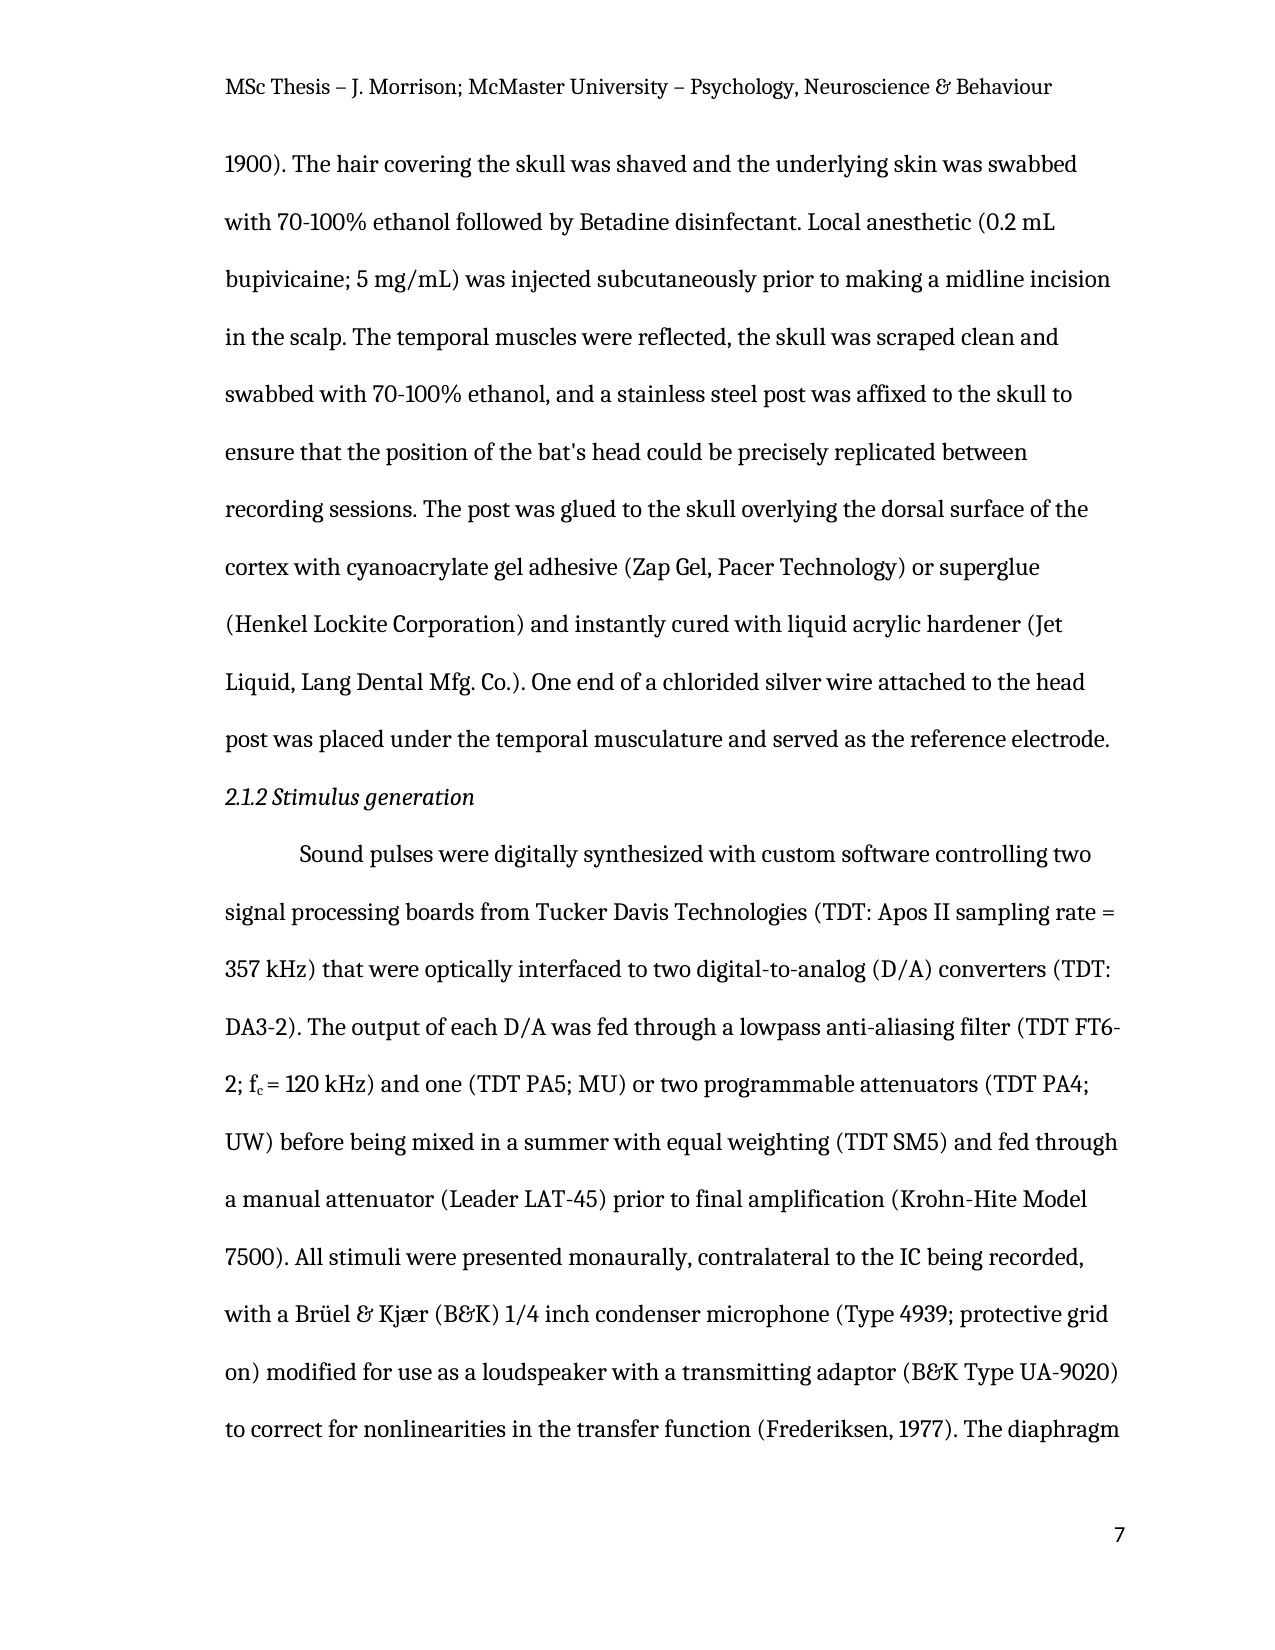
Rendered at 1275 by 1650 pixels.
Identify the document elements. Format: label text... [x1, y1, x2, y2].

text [225, 840, 1125, 1444]
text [225, 150, 1125, 754]
text 2.1.2 Stimulus generation [225, 782, 1125, 811]
